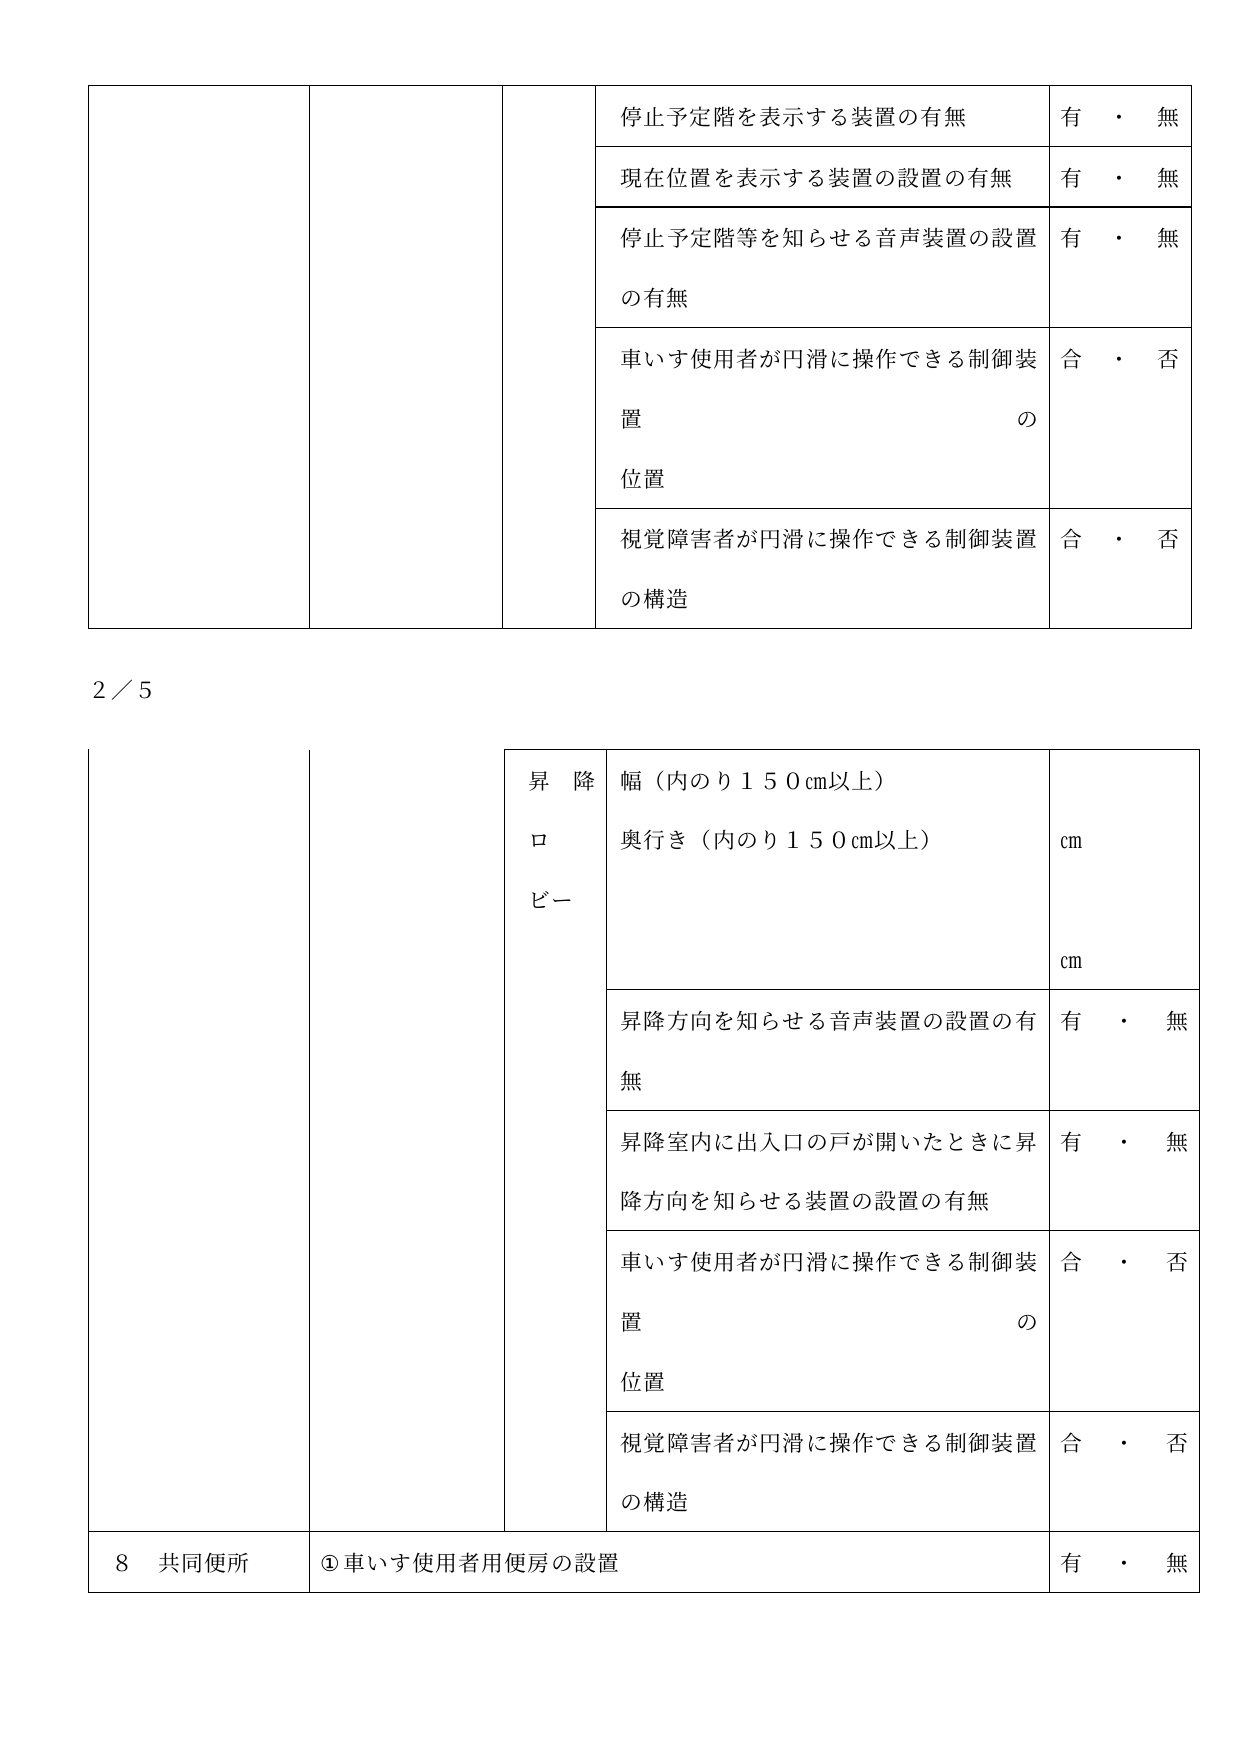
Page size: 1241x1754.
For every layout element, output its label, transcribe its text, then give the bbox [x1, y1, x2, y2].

table_cell ８ 共同便所 [89, 1532, 309, 1592]
table_cell 有・無 [1050, 208, 1191, 327]
table_cell 停止予定階等を知らせる音声装置の設置の有無 [596, 208, 1049, 327]
table_cell 合・否 [1050, 509, 1191, 628]
table_cell 視覚障害者が円滑に操作できる制御装置の構造 [596, 509, 1049, 628]
table_cell 合・否 [1050, 328, 1191, 507]
table_cell 現在位置を表示する装置の設置の有無 [596, 147, 1049, 206]
table_cell 有・無 [1050, 1111, 1199, 1230]
table_cell 有・無 [1050, 147, 1191, 206]
table_header 昇降ロ ビー [505, 750, 606, 1531]
text ２／５ [88, 629, 1175, 719]
table_cell 昇降方向を知らせる音声装置の設置の有無 [607, 990, 1049, 1109]
table_header [89, 750, 309, 1531]
table_header [310, 750, 504, 1531]
table_cell 有・無 [1050, 86, 1191, 146]
table_cell 有・無 [1050, 1532, 1199, 1592]
table_cell 視覚障害者が円滑に操作できる制御装置の構造 [607, 1412, 1049, 1531]
table_cell 合・否 [1050, 1231, 1199, 1411]
table_cell 車いす使用者が円滑に操作できる制御装置の 位置 [607, 1231, 1049, 1411]
table_cell 停止予定階を表示する装置の有無 [596, 86, 1049, 146]
table_cell 昇降室内に出入口の戸が開いたときに昇降方向を知らせる装置の設置の有無 [607, 1111, 1049, 1230]
table_cell 合・否 [1050, 1412, 1199, 1531]
table_header ㎝ ㎝ [1050, 750, 1199, 989]
table_header 幅（内のり１５０㎝以上） 奥行き（内のり１５０㎝以上） [607, 750, 1049, 989]
table_cell 有・無 [1050, 990, 1199, 1109]
table_cell 車いす使用者が円滑に操作できる制御装置の 位置 [596, 328, 1049, 507]
table_cell ①車いす使用者用便房の設置 [310, 1532, 1049, 1592]
